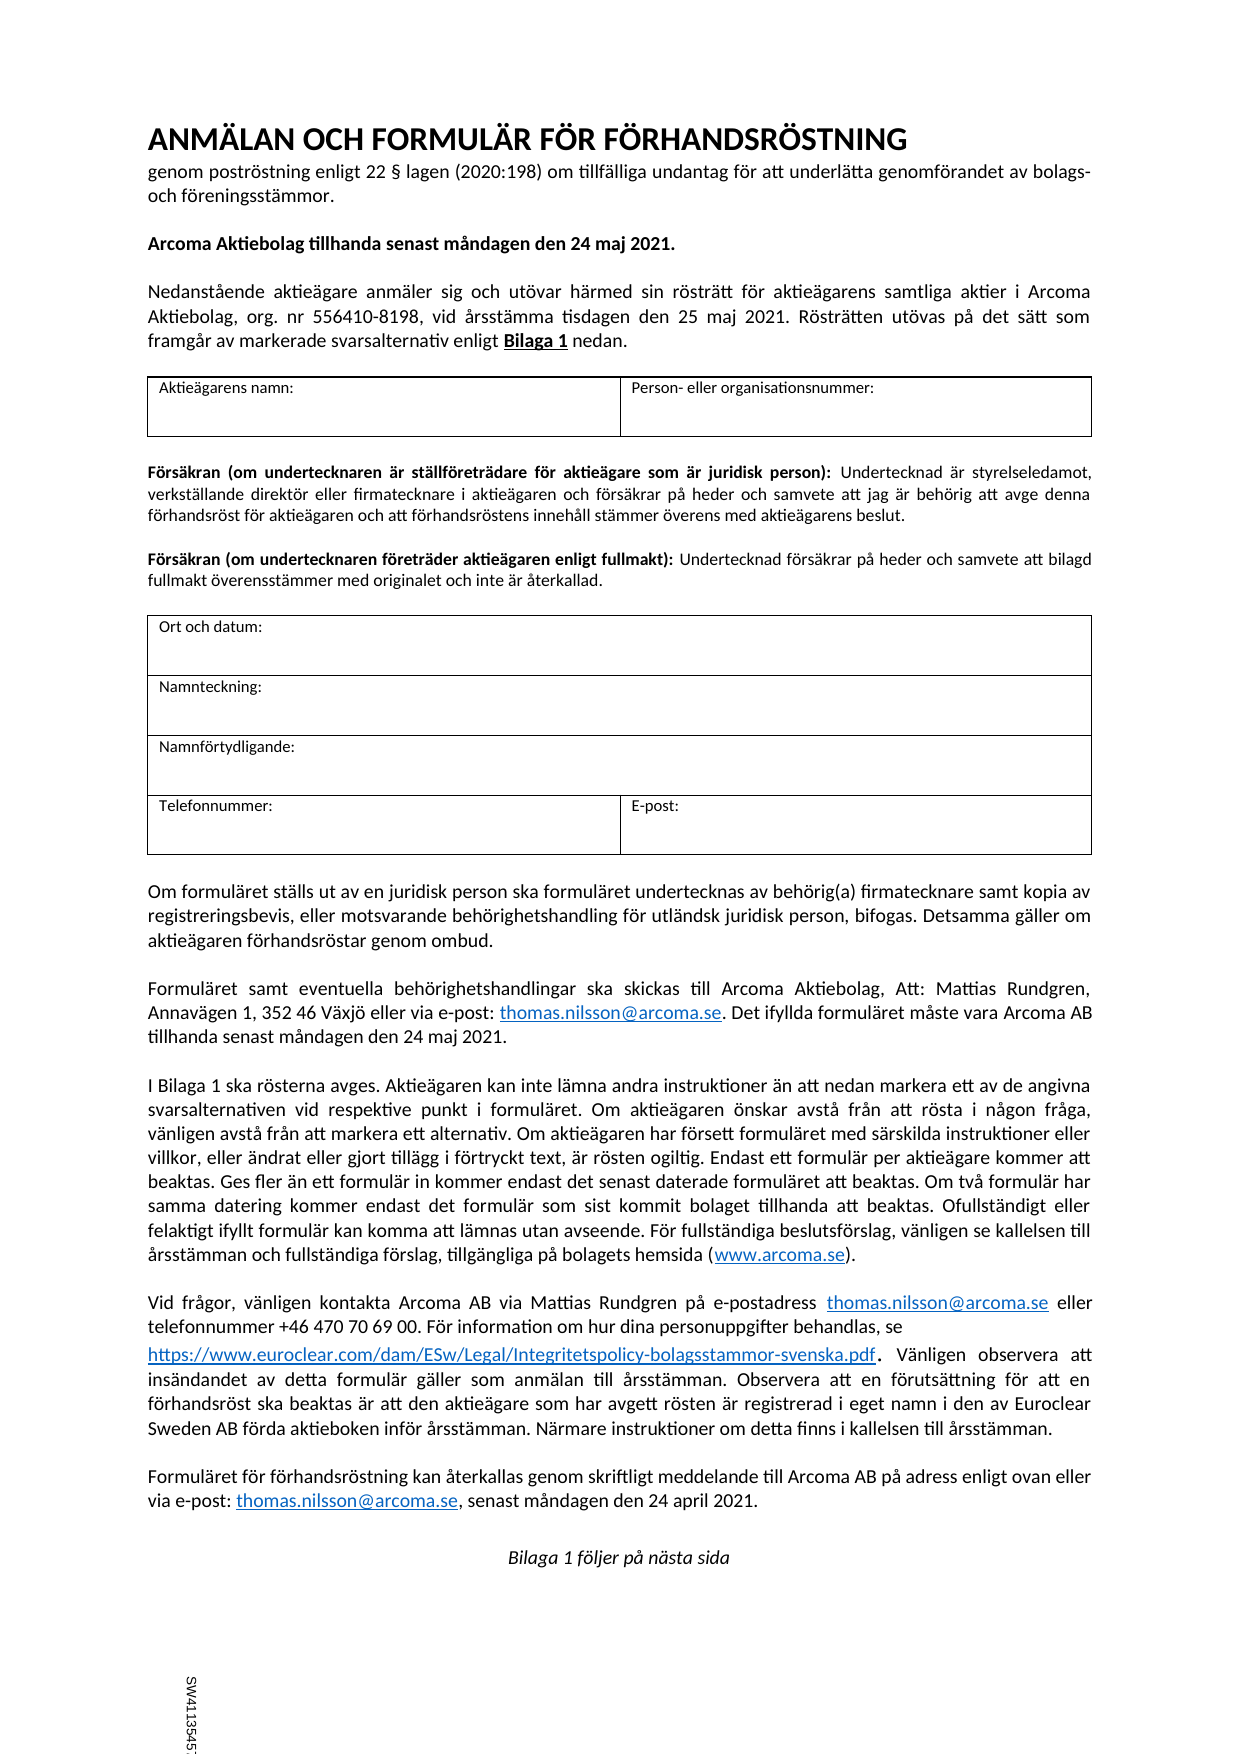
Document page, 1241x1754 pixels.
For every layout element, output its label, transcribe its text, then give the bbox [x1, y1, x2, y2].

table_cell Telefonnummer: [148, 796, 620, 854]
table_header Ort och datum: [148, 616, 1091, 675]
table_cell E-post: [621, 796, 1091, 854]
text https://www.euroclear.com/dam/ESw/Legal/Integritetspolicy-bolagsstammor-svenska.pdf. Vänligen observera att insändandet av detta formulär gäller som anmälan till årsstämman. Observera att en förutsättning för att en förhandsröst ska beaktas är att den aktieägare som har avgett rösten är registrerad i eget namn i den av Euroclear Sweden AB förda aktieboken inför årsstämman. Närmare instruktioner om detta finns i kallelsen till årsstämman. [148, 1338, 1092, 1440]
table_cell Namnteckning: [148, 676, 1091, 735]
text Formuläret samt eventuella behörighetshandlingar ska skickas till Arcoma Aktiebolag, Att: Mattias Rundgren, Annavägen 1, 352 46 Växjö eller via e-post: thomas.nilsson@arcoma.se. Det ifyllda formuläret måste vara Arcoma AB tillhanda senast måndagen den 24 maj 2021. [148, 976, 1092, 1048]
text Bilaga 1 följer på nästa sida [148, 1545, 1092, 1569]
text Formuläret för förhandsröstning kan återkallas genom skriftligt meddelande till Arcoma AB på adress enligt ovan eller via e-post: thomas.nilsson@arcoma.se, senast måndagen den 24 april 2021. [148, 1464, 1092, 1512]
text Arcoma Aktiebolag tillhanda senast måndagen den 24 maj 2021. [148, 231, 1092, 256]
table_header Aktieägarens namn: [148, 378, 620, 436]
text Om formuläret ställs ut av en juridisk person ska formuläret undertecknas av behörig(a) firmatecknare samt kopia av registreringsbevis, eller motsvarande behörighetshandling för utländsk juridisk person, bifogas. Detsamma gäller om aktieägaren förhandsröstar genom ombud. [148, 879, 1092, 952]
text Nedanstående aktieägare anmäler sig och utövar härmed sin rösträtt för aktieägarens samtliga aktier i Arcoma Aktiebolag, org. nr 556410-8198, vid årsstämma tisdagen den 25 maj 2021. Rösträtten utövas på det sätt som framgår av markerade svarsalternativ enligt Bilaga 1 nedan. [148, 280, 1092, 352]
text Försäkran (om undertecknaren är ställföreträdare för aktieägare som är juridisk person): Undertecknad är styrelseledamot, verkställande direktör eller firmatecknare i aktieägaren och försäkrar på heder och samvete att jag är behörig att avge denna förhandsröst för aktieägaren och att förhandsröstens innehåll stämmer överens med aktieägarens beslut. [148, 461, 1092, 526]
text I Bilaga 1 ska rösterna avges. Aktieägaren kan inte lämna andra instruktioner än att nedan markera ett av de angivna svarsalternativen vid respektive punkt i formuläret. Om aktieägaren önskar avstå från att rösta i någon fråga, vänligen avstå från att markera ett alternativ. Om aktieägaren har försett formuläret med särskilda instruktioner eller villkor, eller ändrat eller gjort tillägg i förtryckt text, är rösten ogiltig. Endast ett formulär per aktieägare kommer att beaktas. Ges fler än ett formulär in kommer endast det senast daterade formuläret att beaktas. Om två formulär har samma datering kommer endast det formulär som sist kommit bolaget tillhanda att beaktas. Ofullständigt eller felaktigt ifyllt formulär kan komma att lämnas utan avseende. För fullständiga beslutsförslag, vänligen se kallelsen till årsstämman och fullständiga förslag, tillgängliga på bolagets hemsida (www.arcoma.se). [148, 1073, 1092, 1266]
table_cell Namnförtydligande: [148, 736, 1091, 794]
table_header Person- eller organisationsnummer: [621, 378, 1091, 436]
text genom poströstning enligt 22 § lagen (2020:198) om tillfälliga undantag för att underlätta genomförandet av bolags- och föreningsstämmor. [148, 159, 1092, 207]
text ANMÄLAN OCH FORMULÄR FÖR FÖRHANDSRÖSTNING [148, 118, 1092, 159]
text Försäkran (om undertecknaren företräder aktieägaren enligt fullmakt): Undertecknad försäkrar på heder och samvete att bilagd fullmakt överensstämmer med originalet och inte är återkallad. [148, 548, 1092, 591]
text Vid frågor, vänligen kontakta Arcoma AB via Mattias Rundgren på e-postadress thomas.nilsson@arcoma.se eller telefonnummer +46 470 70 69 00. För information om hur dina personuppgifter behandlas, se [148, 1290, 1092, 1338]
